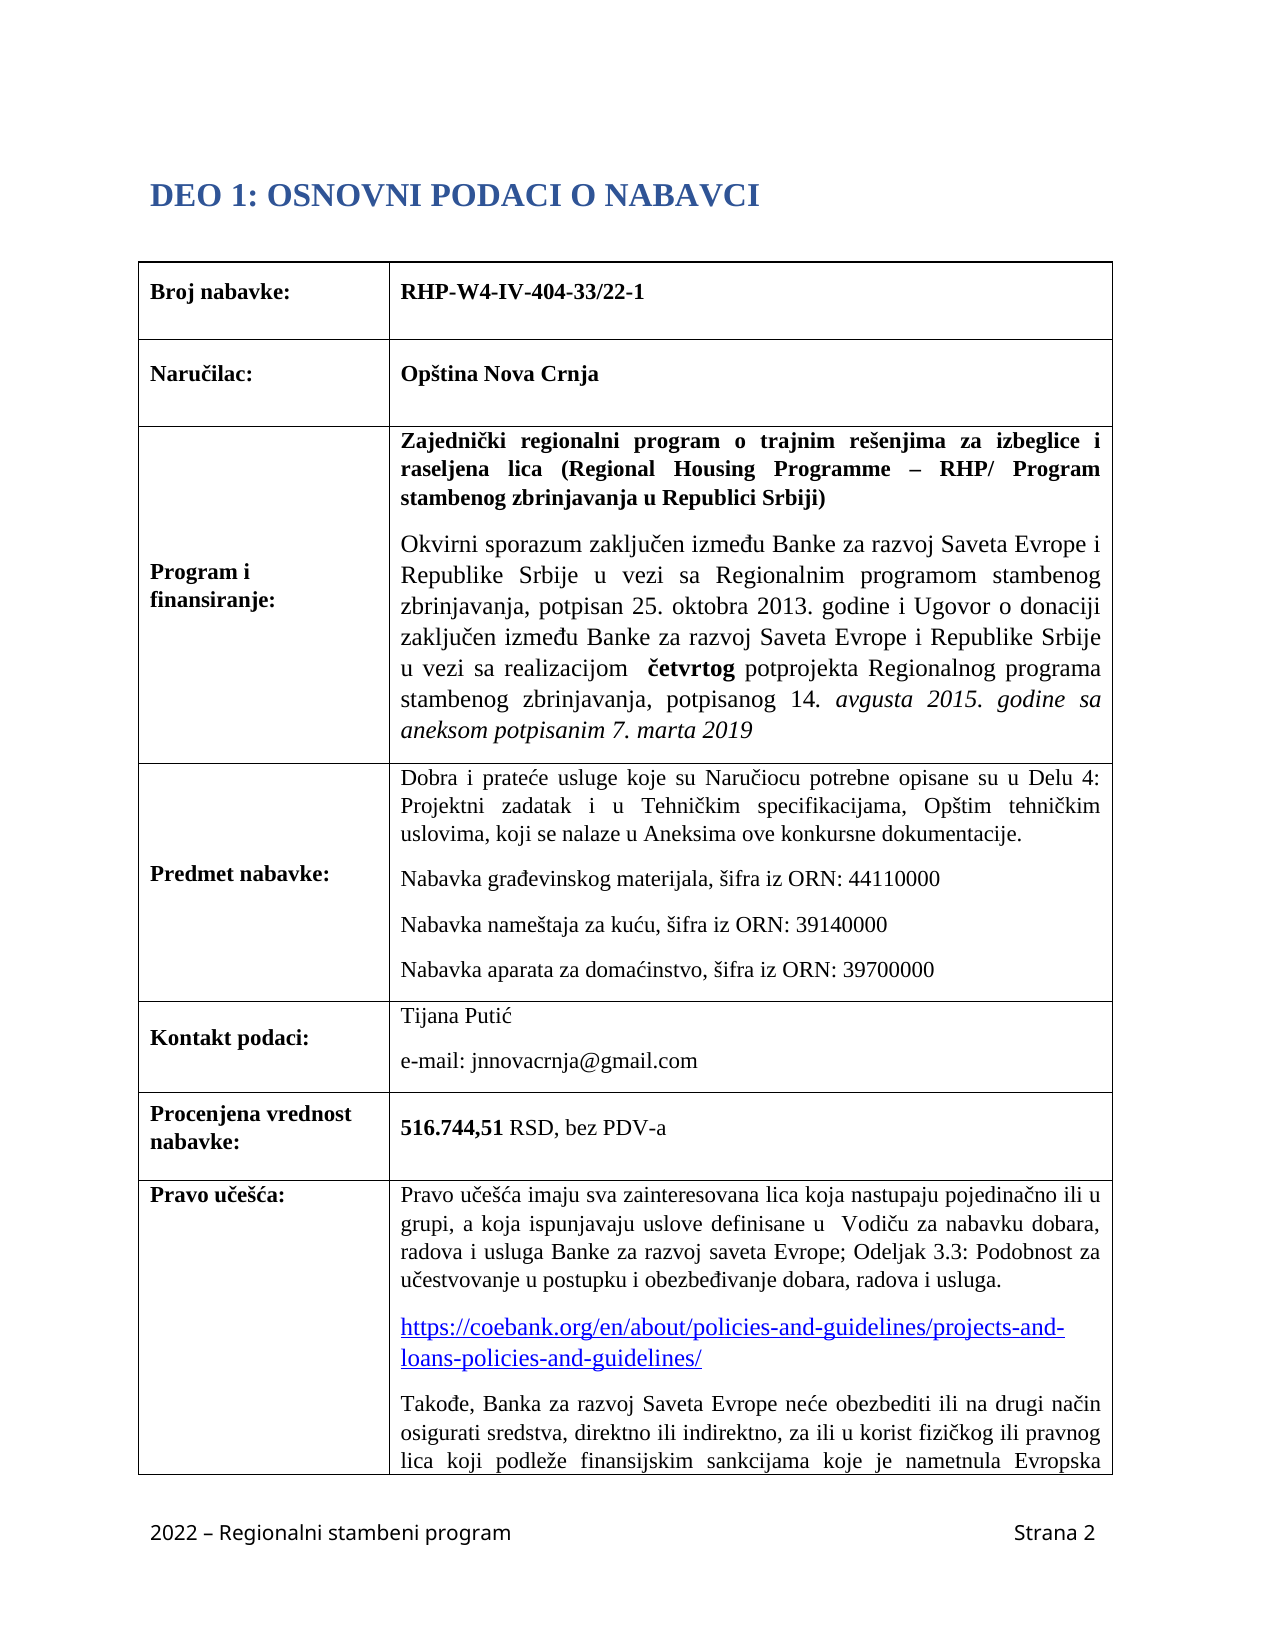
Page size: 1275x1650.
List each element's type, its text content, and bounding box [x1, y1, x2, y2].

table_cell Opština Nova Crnja [390, 340, 1112, 426]
table_cell Kontakt podaci: [139, 1002, 389, 1092]
table_cell Dobra i prateće usluge koje su Naručiocu potrebne opisane su u Delu 4: Projektni zadatak i u Tehničkim specifikacijama, Opštim tehničkim uslovima, koji se nalaze u Aneksima ove konkursne dokumentacije. Nabavka građevinskog materijala, šifra iz ORN: 44110000 Nabavka nameštaja za kuću, šifra iz ORN: 39140000 Nabavka aparata za domaćinstvo, šifra iz ORN: 39700000 [390, 764, 1112, 1001]
table_header Broj nabavke: [139, 263, 389, 339]
table_cell Pravo učešća: [139, 1181, 389, 1474]
table_cell Tijana Putić e-mail: jnnovacrnja@gmail.com [390, 1002, 1112, 1092]
table_header RHP-W4-IV-404-33/22-1 [390, 263, 1112, 339]
table_cell 516.744,51 RSD, bez PDV-a [390, 1093, 1112, 1180]
table_cell Procenjena vrednost nabavke: [139, 1093, 389, 1180]
subtitle DEO 1: OSNOVNI PODACI O NABAVCI [150, 175, 1125, 213]
table_cell Predmet nabavke: [139, 764, 389, 1001]
table_cell Naručilac: [139, 340, 389, 426]
table_cell Program i finansiranje: [139, 427, 389, 762]
table_cell Zajednički regionalni program o trajnim rešenjima za izbeglice i raseljena lica (Regional Housing Programme – RHP/ Program stambenog zbrinjavanja u Republici Srbiji) Okvirni sporazum zaključen između Banke za razvoj Saveta Evrope i Republike Srbije u vezi sa Regionalnim programom stambenog zbrinjavanja, potpisan 25. oktobra 2013. godine i Ugovor o donaciji zaključen između Banke za razvoj Saveta Evrope i Republike Srbije u vezi sa realizacijom četvrtog potprojekta Regionalnog programa stambenog zbrinjavanja, potpisanog 14. avgusta 2015. godine sa aneksom potpisanim 7. marta 2019 [390, 427, 1112, 762]
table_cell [390, 1181, 1112, 1474]
